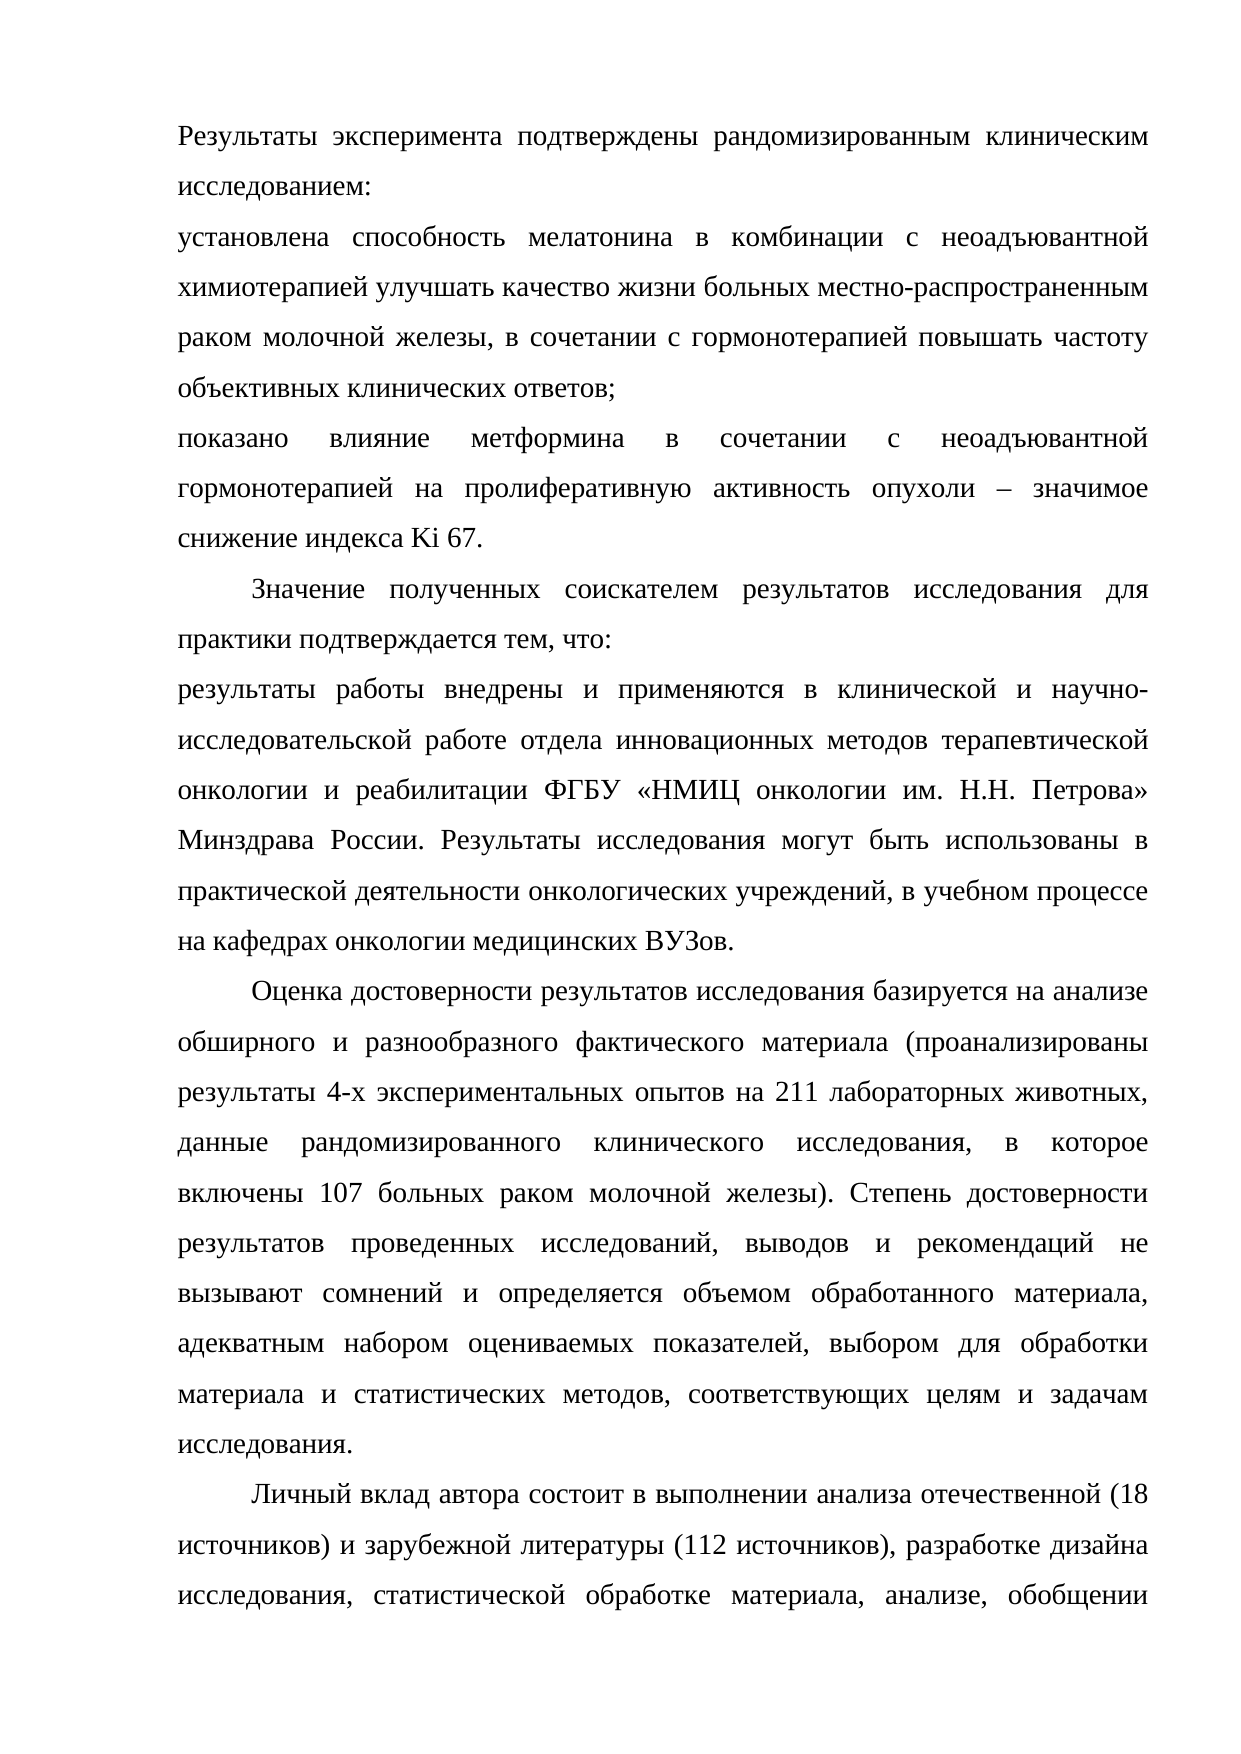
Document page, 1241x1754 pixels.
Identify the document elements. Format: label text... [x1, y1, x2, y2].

list Результаты эксперимента подтверждены рандомизированным клиническим исследованием: [177, 118, 1149, 202]
list результаты работы внедрены и применяются в клинической и научно-исследовательской работе отдела инновационных методов терапевтической онкологии и реабилитации ФГБУ «НМИЦ онкологии им. Н.Н. Петрова» Минздрава России. Результаты исследования могут быть использованы в практической деятельности онкологических учреждений, в учебном процессе на кафедрах онкологии медицинских ВУЗов. [177, 672, 1149, 957]
list Значение полученных соискателем результатов исследования для практики подтверждается тем, что: [177, 571, 1149, 655]
list установлена способность мелатонина в комбинации с неоадъювантной химиотерапией улучшать качество жизни больных местно-распространенным раком молочной железы, в сочетании с гормонотерапией повышать частоту объективных клинических ответов; [177, 219, 1149, 403]
list показано влияние метформина в сочетании с неоадъювантной гормонотерапией на пролиферативную активность опухоли – значимое снижение индекса Ki 67. [177, 420, 1149, 554]
list Оценка достоверности результатов исследования базируется на анализе обширного и разнообразного фактического материала (проанализированы результаты 4-х экспериментальных опытов на 211 лабораторных животных, данные рандомизированного клинического исследования, в которое включены 107 больных раком молочной железы). Степень достоверности результатов проведенных исследований, выводов и рекомендаций не вызывают сомнений и определяется объемом обработанного материала, адекватным набором оцениваемых показателей, выбором для обработки материала и статистических методов, соответствующих целям и задачам исследования. [177, 973, 1149, 1460]
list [177, 1477, 1149, 1611]
